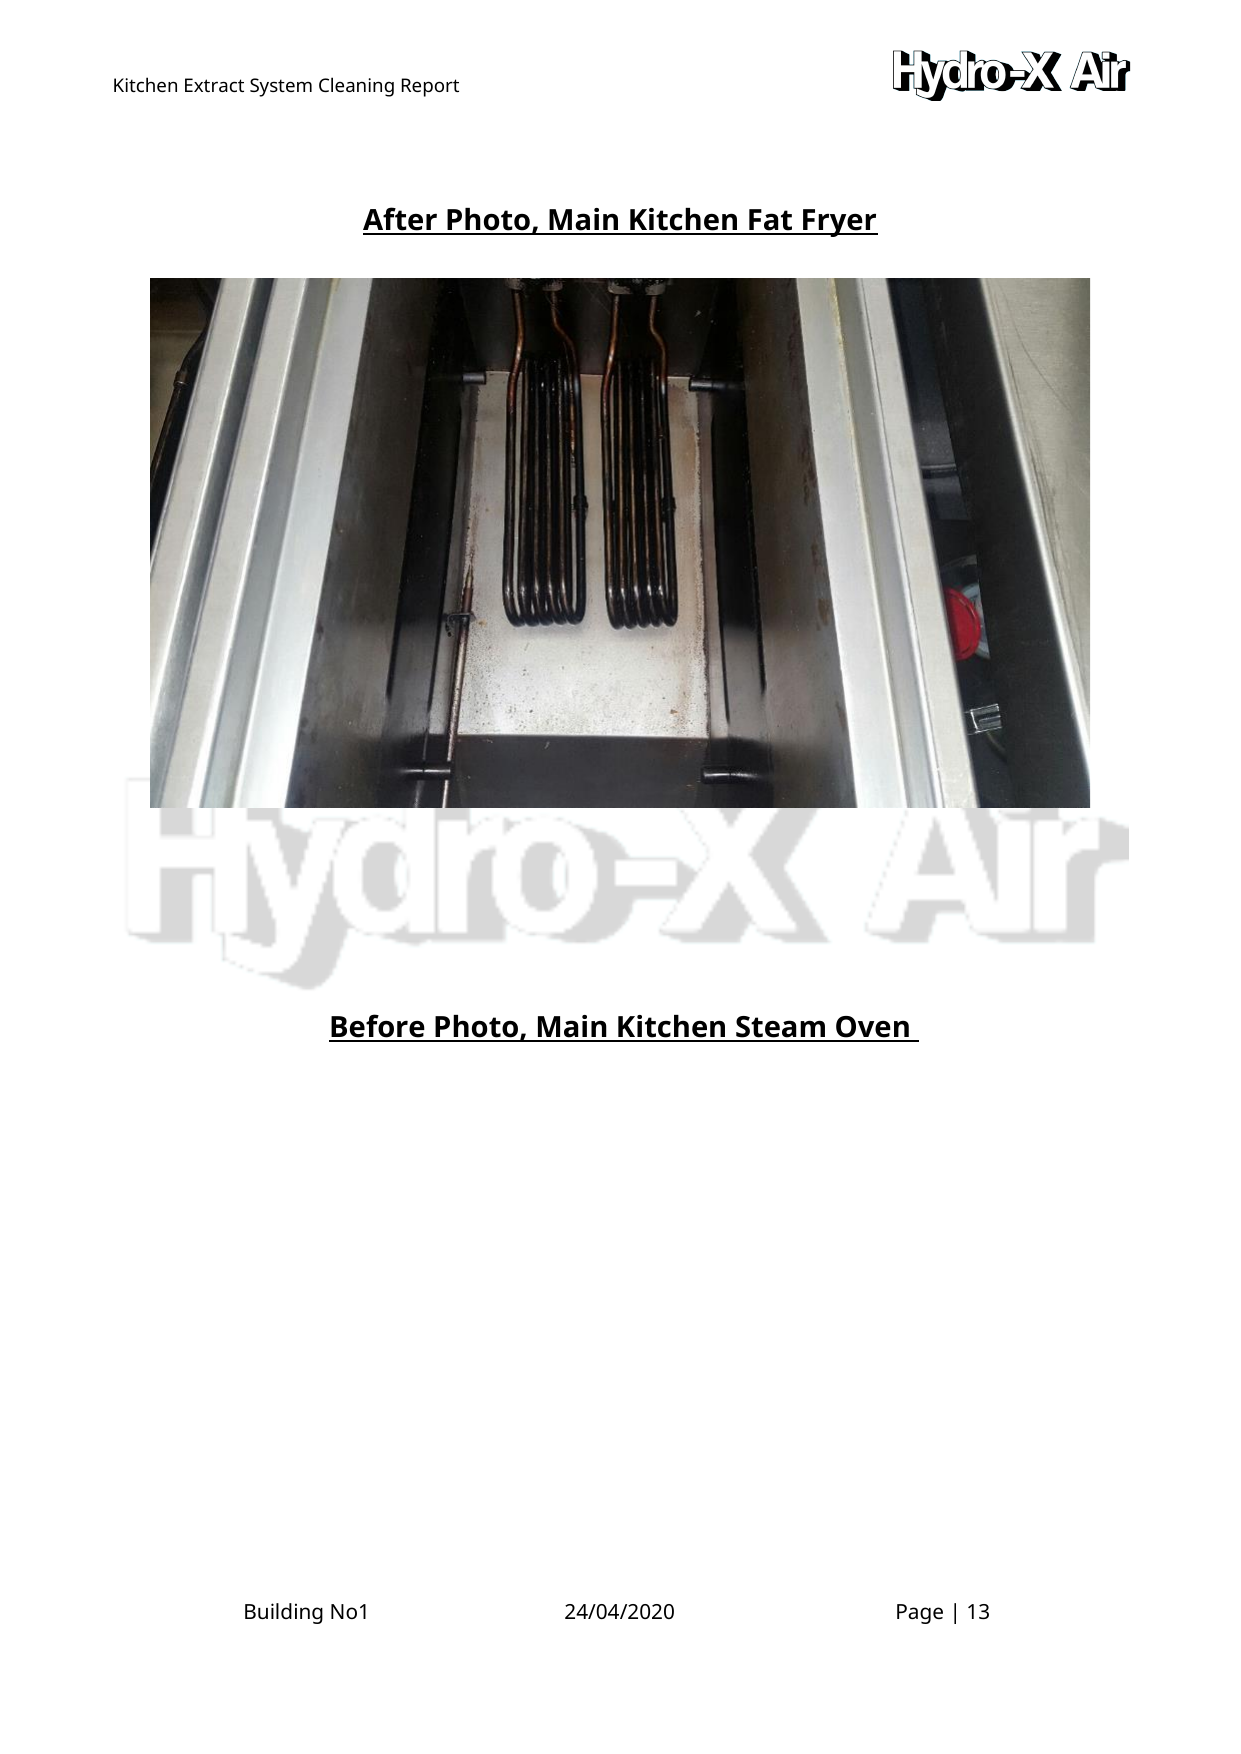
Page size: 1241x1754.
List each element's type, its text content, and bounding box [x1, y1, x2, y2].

picture [889, 47, 1131, 101]
picture [150, 278, 1091, 808]
text After Photo, Main Kitchen Fat Fryer [150, 199, 1090, 239]
text Before Photo, Main Kitchen Steam Oven [150, 1006, 1090, 1046]
